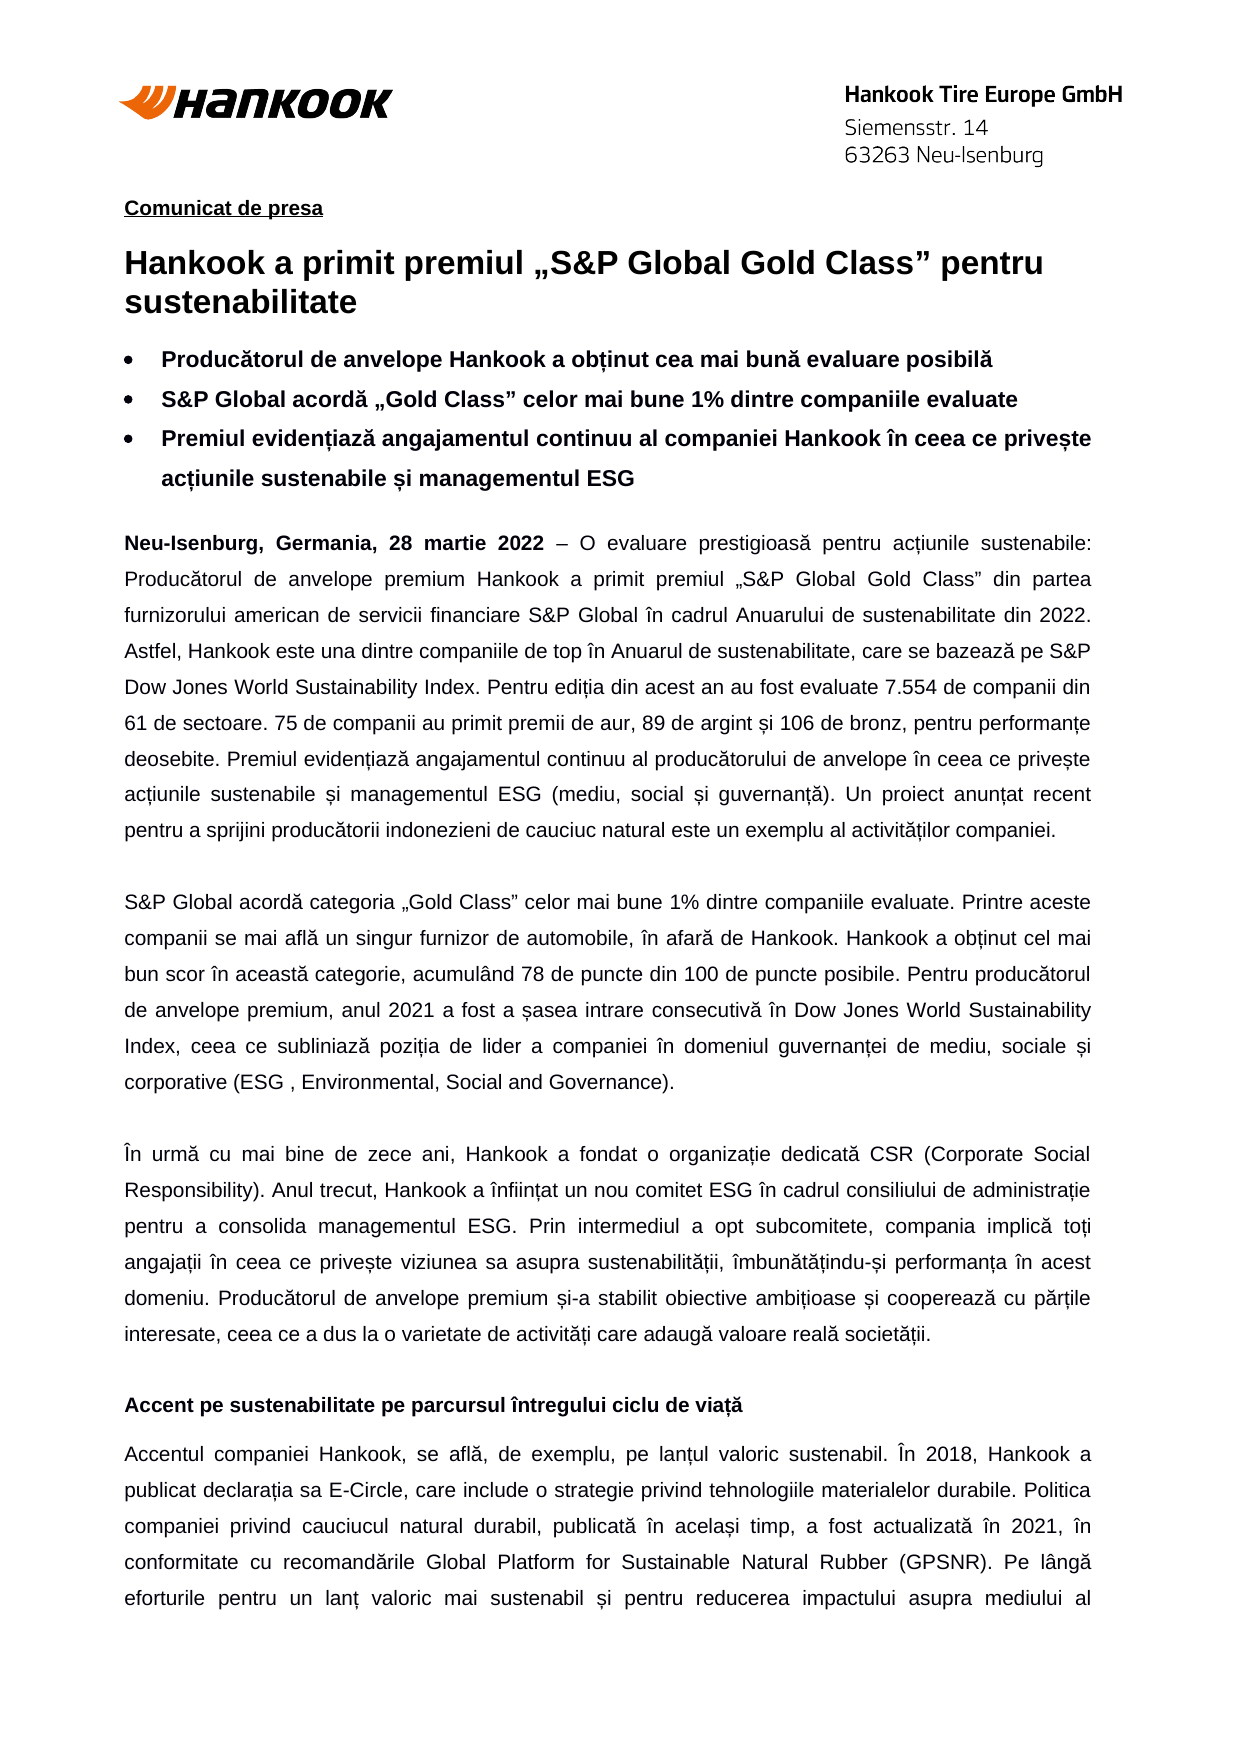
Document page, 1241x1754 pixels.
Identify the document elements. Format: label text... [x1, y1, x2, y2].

text În urmă cu mai bine de zece ani, Hankook a fondat o organizație dedicată CSR (Corporate Social Responsibility). Anul trecut, Hankook a înființat un nou comitet ESG în cadrul consiliului de administrație pentru a consolida managementul ESG. Prin intermediul a opt subcomitete, compania implică toți angajații în ceea ce privește viziunea sa asupra sustenabilității, îmbunătățindu-și performanța în acest domeniu. Producătorul de anvelope premium și-a stabilit obiective ambițioase și cooperează cu părțile interesate, ceea ce a dus la o varietate de activități care adaugă valoare reală societății. [124, 1142, 1092, 1345]
list Premiul evidențiază angajamentul continuu al companiei Hankook în ceea ce privește acțiunile sustenabile și managementul ESG [124, 425, 1092, 491]
list Producătorul de anvelope Hankook a obținut cea mai bună evaluare posibilă [124, 346, 1092, 373]
list S&P Global acordă „Gold Class” celor mai bune 1% dintre companiile evaluate [124, 386, 1092, 412]
text Hankook a primit premiul „S&P Global Gold Class” pentru sustenabilitate [124, 243, 1092, 320]
text Accent pe sustenabilitate pe parcursul întregului ciclu de viață [124, 1393, 1092, 1417]
text S&P Global acordă categoria „Gold Class” celor mai bune 1% dintre companiile evaluate. Printre aceste companii se mai află un singur furnizor de automobile, în afară de Hankook. Hankook a obținut cel mai bun scor în această categorie, acumulând 78 de puncte din 100 de puncte posibile. Pentru producătorul de anvelope premium, anul 2021 a fost a șasea intrare consecutivă în Dow Jones World Sustainability Index, ceea ce subliniază poziția de lider a companiei în domeniul guvernanței de mediu, sociale și corporative (ESG , Environmental, Social and Governance). [124, 890, 1092, 1094]
text Comunicat de presa [124, 124, 1092, 219]
text Neu-Isenburg, Germania, 28 martie 2022 – O evaluare prestigioasă pentru acțiunile sustenabile: Producătorul de anvelope premium Hankook a primit premiul „S&P Global Gold Class” din partea furnizorului american de servicii financiare S&P Global în cadrul Anuarului de sustenabilitate din 2022. Astfel, Hankook este una dintre companiile de top în Anuarul de sustenabilitate, care se bazează pe S&P Dow Jones World Sustainability Index. Pentru ediția din acest an au fost evaluate 7.554 de companii din 61 de sectoare. 75 de companii au primit premii de aur, 89 de argint și 106 de bronz, pentru performanțe deosebite. Premiul evidențiază angajamentul continuu al producătorului de anvelope în ceea ce privește acțiunile sustenabile și managementul ESG (mediu, social și guvernanță). Un proiect anunțat recent pentru a sprijini producătorii indonezieni de cauciuc natural este un exemplu al activităților companiei. [124, 531, 1092, 842]
picture [0, 0, 1241, 196]
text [124, 1442, 1092, 1609]
